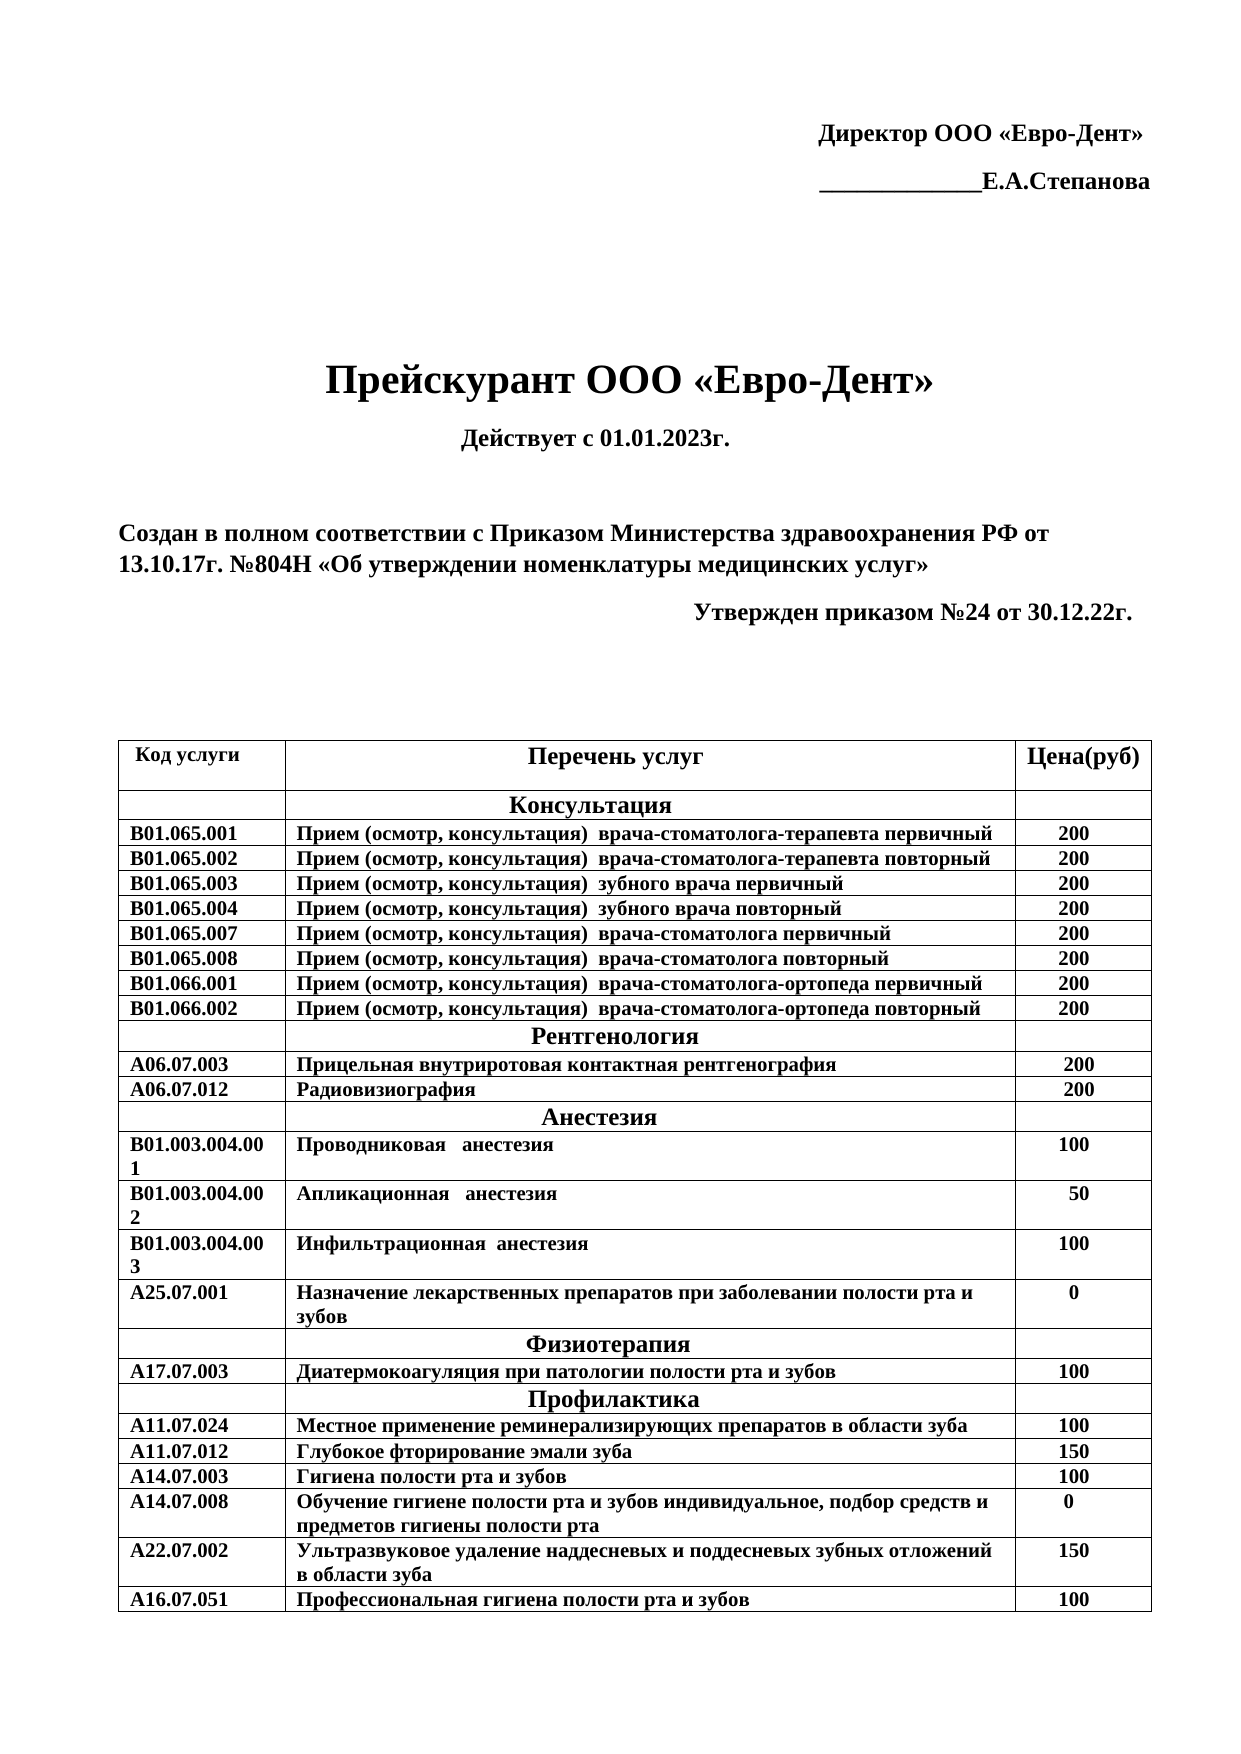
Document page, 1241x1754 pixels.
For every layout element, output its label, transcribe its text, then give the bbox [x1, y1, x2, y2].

table_cell 150 [1016, 1439, 1151, 1463]
table_cell 100 [1016, 1132, 1151, 1180]
table_cell 100 [1016, 1359, 1151, 1383]
table_cell Прием (осмотр, консультация) зубного врача первичный [286, 871, 1015, 895]
table_cell 150 [1016, 1538, 1151, 1586]
table_cell 100 [1016, 1230, 1151, 1278]
table_cell Рентгенология [286, 1021, 1015, 1051]
table_cell Физиотерапия [286, 1329, 1015, 1357]
table_cell В01.065.008 [119, 946, 285, 970]
table_cell Гигиена полости рта и зубов [286, 1464, 1015, 1488]
table_cell В01.065.007 [119, 921, 285, 945]
table_cell Местное применение реминерализирующих препаратов в области зуба [286, 1414, 1015, 1437]
table_cell В01.066.002 [119, 996, 285, 1020]
table_cell [1016, 1329, 1151, 1357]
table_header Перечень услуг [286, 741, 1015, 789]
table_cell 200 [1016, 1052, 1151, 1076]
table_header Цена(руб) [1016, 741, 1151, 789]
table_cell Проводниковая анестезия [286, 1132, 1015, 1180]
table_cell А11.07.024 [119, 1414, 285, 1437]
table_cell 100 [1016, 1464, 1151, 1488]
table_cell Радиовизиография [286, 1077, 1015, 1101]
table_cell 200 [1016, 846, 1151, 869]
table_cell [1016, 1102, 1151, 1131]
table_cell 200 [1016, 996, 1151, 1020]
table_cell Прием (осмотр, консультация) врача-стоматолога-терапевта повторный [286, 846, 1015, 869]
table_cell В01.065.002 [119, 846, 285, 869]
table_cell 200 [1016, 871, 1151, 895]
table_cell Глубокое фторирование эмали зуба [286, 1439, 1015, 1463]
table_cell [119, 791, 285, 819]
table_cell А14.07.008 [119, 1489, 285, 1537]
table_cell Обучение гигиене полости рта и зубов индивидуальное, подбор средств и предметов гигиены полости рта [286, 1489, 1015, 1537]
table_cell [119, 1329, 285, 1357]
table_cell Апликационная анестезия [286, 1181, 1015, 1229]
table_cell [119, 1102, 285, 1131]
table_cell В01.066.001 [119, 971, 285, 995]
table_cell [119, 1021, 285, 1051]
table_cell А22.07.002 [119, 1538, 285, 1586]
table_cell 0 [1016, 1280, 1151, 1328]
table_cell А06.07.003 [119, 1052, 285, 1076]
table_cell Прием (осмотр, консультация) врача-стоматолога повторный [286, 946, 1015, 970]
table_cell Консультация [286, 791, 1015, 819]
table_cell Прием (осмотр, консультация) зубного врача повторный [286, 896, 1015, 920]
text Действует с 01.01.2023г. [118, 423, 1152, 452]
text Создан в полном соответствии с Приказом Министерства здравоохранения РФ от 13.10.17г. №804Н «Об утверждении номенклатуры медицинских услуг» [118, 518, 1152, 578]
table_cell [1016, 791, 1151, 819]
table_cell В01.065.001 [119, 820, 285, 844]
table_cell В01.003.004.001 [119, 1132, 285, 1180]
table_cell А17.07.003 [119, 1359, 285, 1383]
table_cell 100 [1016, 1414, 1151, 1437]
table_cell А06.07.012 [119, 1077, 285, 1101]
table_cell Прием (осмотр, консультация) врача-стоматолога-ортопеда повторный [286, 996, 1015, 1020]
table_cell А25.07.001 [119, 1280, 285, 1328]
table_cell Назначение лекарственных препаратов при заболевании полости рта и зубов [286, 1280, 1015, 1328]
table_cell В01.065.004 [119, 896, 285, 920]
table_cell 200 [1016, 921, 1151, 945]
text _____________Е.А.Степанова [118, 166, 1152, 195]
text Прейскурант ООО «Евро-Дент» [118, 354, 1152, 402]
table_cell А16.07.051 [119, 1587, 285, 1611]
table_cell В01.065.003 [119, 871, 285, 895]
table_cell 200 [1016, 946, 1151, 970]
table_cell [119, 1384, 285, 1412]
table_cell 0 [1016, 1489, 1151, 1537]
table_cell А14.07.003 [119, 1464, 285, 1488]
table_cell Анестезия [286, 1102, 1015, 1131]
table_cell 200 [1016, 820, 1151, 844]
table_cell Прием (осмотр, консультация) врача-стоматолога-терапевта первичный [286, 820, 1015, 844]
table_cell [1016, 1021, 1151, 1051]
table_cell А11.07.012 [119, 1439, 285, 1463]
table_cell 200 [1016, 1077, 1151, 1101]
table_cell Ультразвуковое удаление наддесневых и поддесневых зубных отложений в области зуба [286, 1538, 1015, 1586]
table_cell Профессиональная гигиена полости рта и зубов [286, 1587, 1015, 1611]
table_cell Профилактика [286, 1384, 1015, 1412]
text Утвержден приказом №24 от 30.12.22г. [118, 597, 1152, 626]
table_cell 200 [1016, 896, 1151, 920]
table_cell Инфильтрационная анестезия [286, 1230, 1015, 1278]
table_cell Прицельная внутриротовая контактная рентгенография [286, 1052, 1015, 1076]
table_cell 200 [1016, 971, 1151, 995]
table_cell [1016, 1384, 1151, 1412]
table_cell В01.003.004.002 [119, 1181, 285, 1229]
table_cell Диатермокоагуляция при патологии полости рта и зубов [286, 1359, 1015, 1383]
table_cell 100 [1016, 1587, 1151, 1611]
table_cell Прием (осмотр, консультация) врача-стоматолога первичный [286, 921, 1015, 945]
table_header Код услуги [119, 741, 285, 789]
table_cell 50 [1016, 1181, 1151, 1229]
text Директор ООО «Евро-Дент» [118, 118, 1152, 147]
table_cell Прием (осмотр, консультация) врача-стоматолога-ортопеда первичный [286, 971, 1015, 995]
table_cell В01.003.004.003 [119, 1230, 285, 1278]
